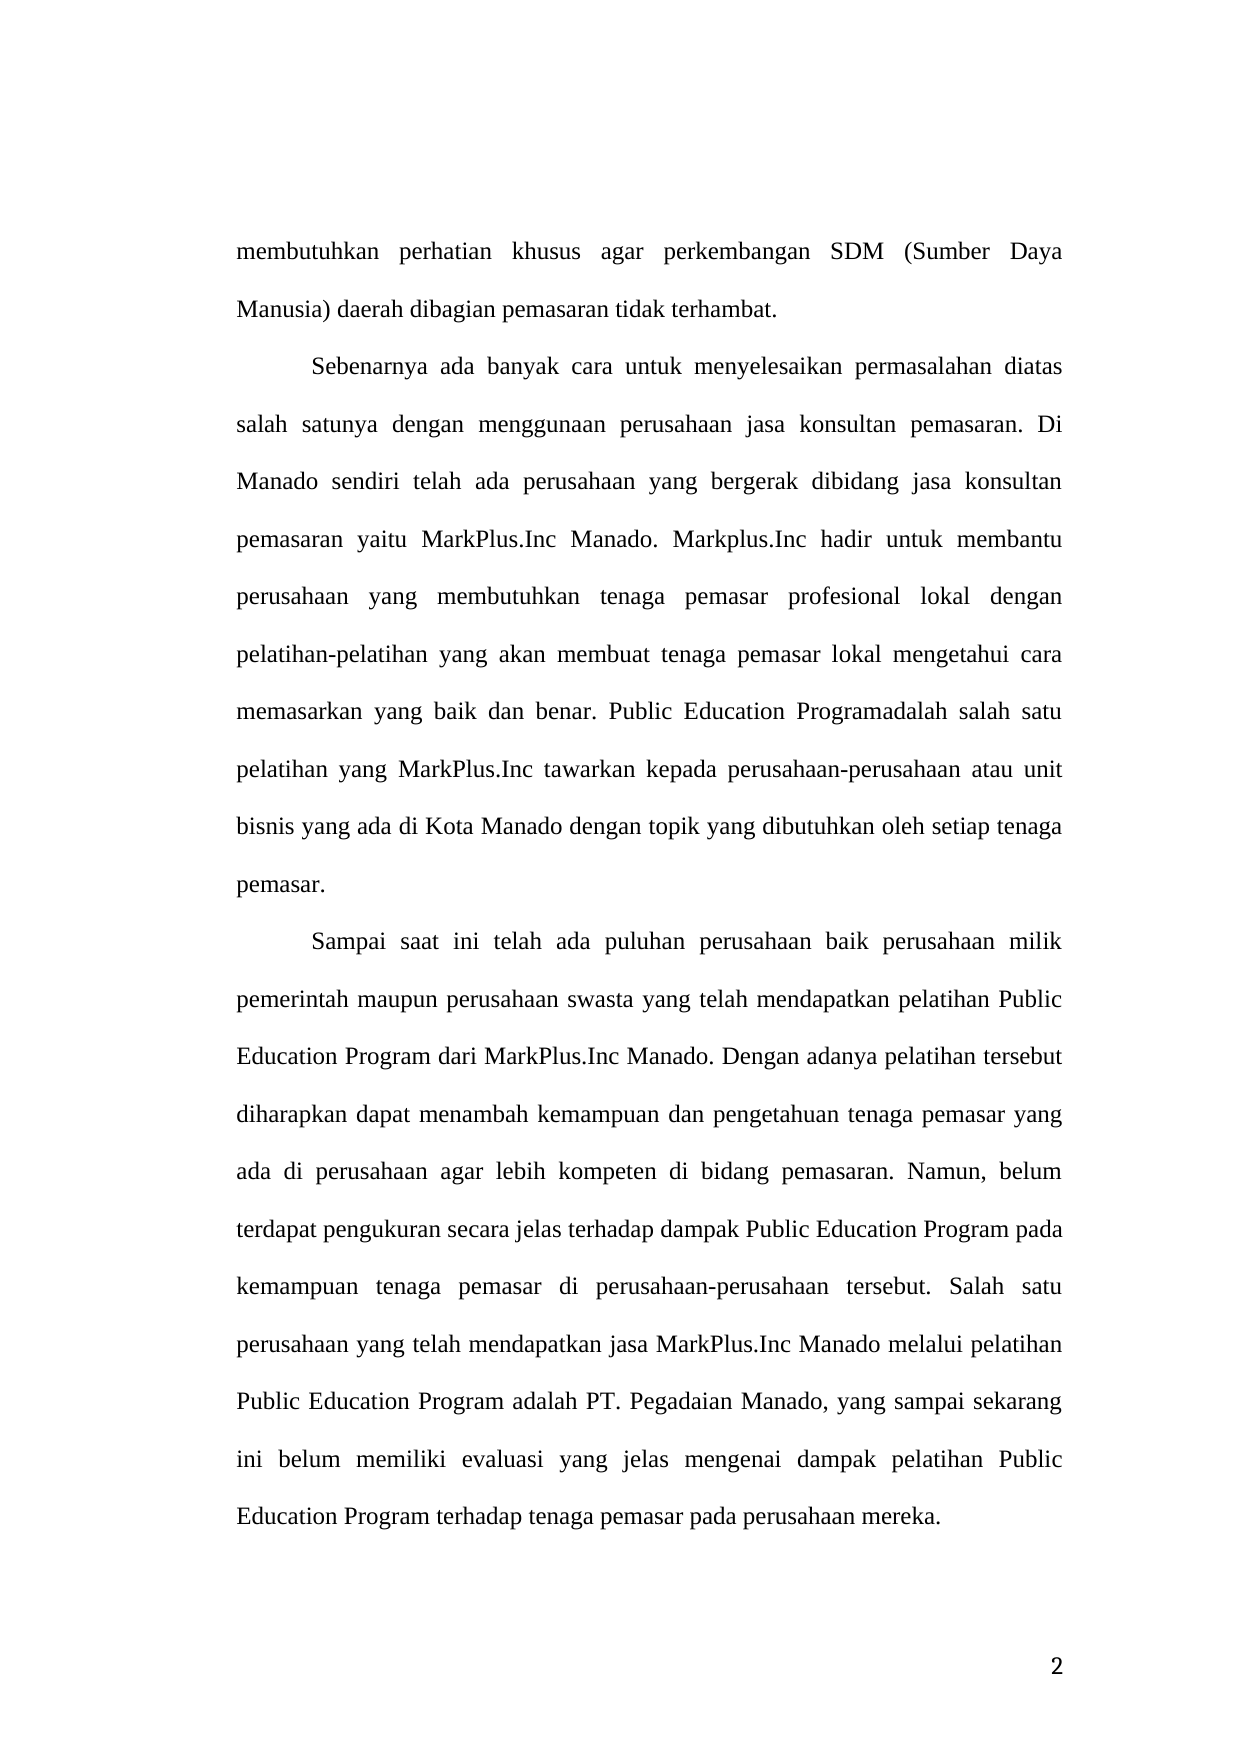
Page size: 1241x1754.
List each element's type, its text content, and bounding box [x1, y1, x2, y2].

text Sebenarnya ada banyak cara untuk menyelesaikan permasalahan diatas salah satunya dengan menggunaan perusahaan jasa konsultan pemasaran. Di Manado sendiri telah ada perusahaan yang bergerak dibidang jasa konsultan pemasaran yaitu MarkPlus.Inc Manado. Markplus.Inc hadir untuk membantu perusahaan yang membutuhkan tenaga pemasar profesional lokal dengan pelatihan-pelatihan yang akan membuat tenaga pemasar lokal mengetahui cara memasarkan yang baik dan benar. Public Education Programadalah salah satu pelatihan yang MarkPlus.Inc tawarkan kepada perusahaan-perusahaan atau unit bisnis yang ada di Kota Manado dengan topik yang dibutuhkan oleh setiap tenaga pemasar. [236, 351, 1063, 897]
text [236, 236, 1063, 322]
text Sampai saat ini telah ada puluhan perusahaan baik perusahaan milik pemerintah maupun perusahaan swasta yang telah mendapatkan pelatihan Public Education Program dari MarkPlus.Inc Manado. Dengan adanya pelatihan tersebut diharapkan dapat menambah kemampuan dan pengetahuan tenaga pemasar yang ada di perusahaan agar lebih kompeten di bidang pemasaran. Namun, belum terdapat pengukuran secara jelas terhadap dampak Public Education Program pada kemampuan tenaga pemasar di perusahaan-perusahaan tersebut. Salah satu perusahaan yang telah mendapatkan jasa MarkPlus.Inc Manado melalui pelatihan Public Education Program adalah PT. Pegadaian Manado, yang sampai sekarang ini belum memiliki evaluasi yang jelas mengenai dampak pelatihan Public Education Program terhadap tenaga pemasar pada perusahaan mereka. [236, 926, 1063, 1530]
